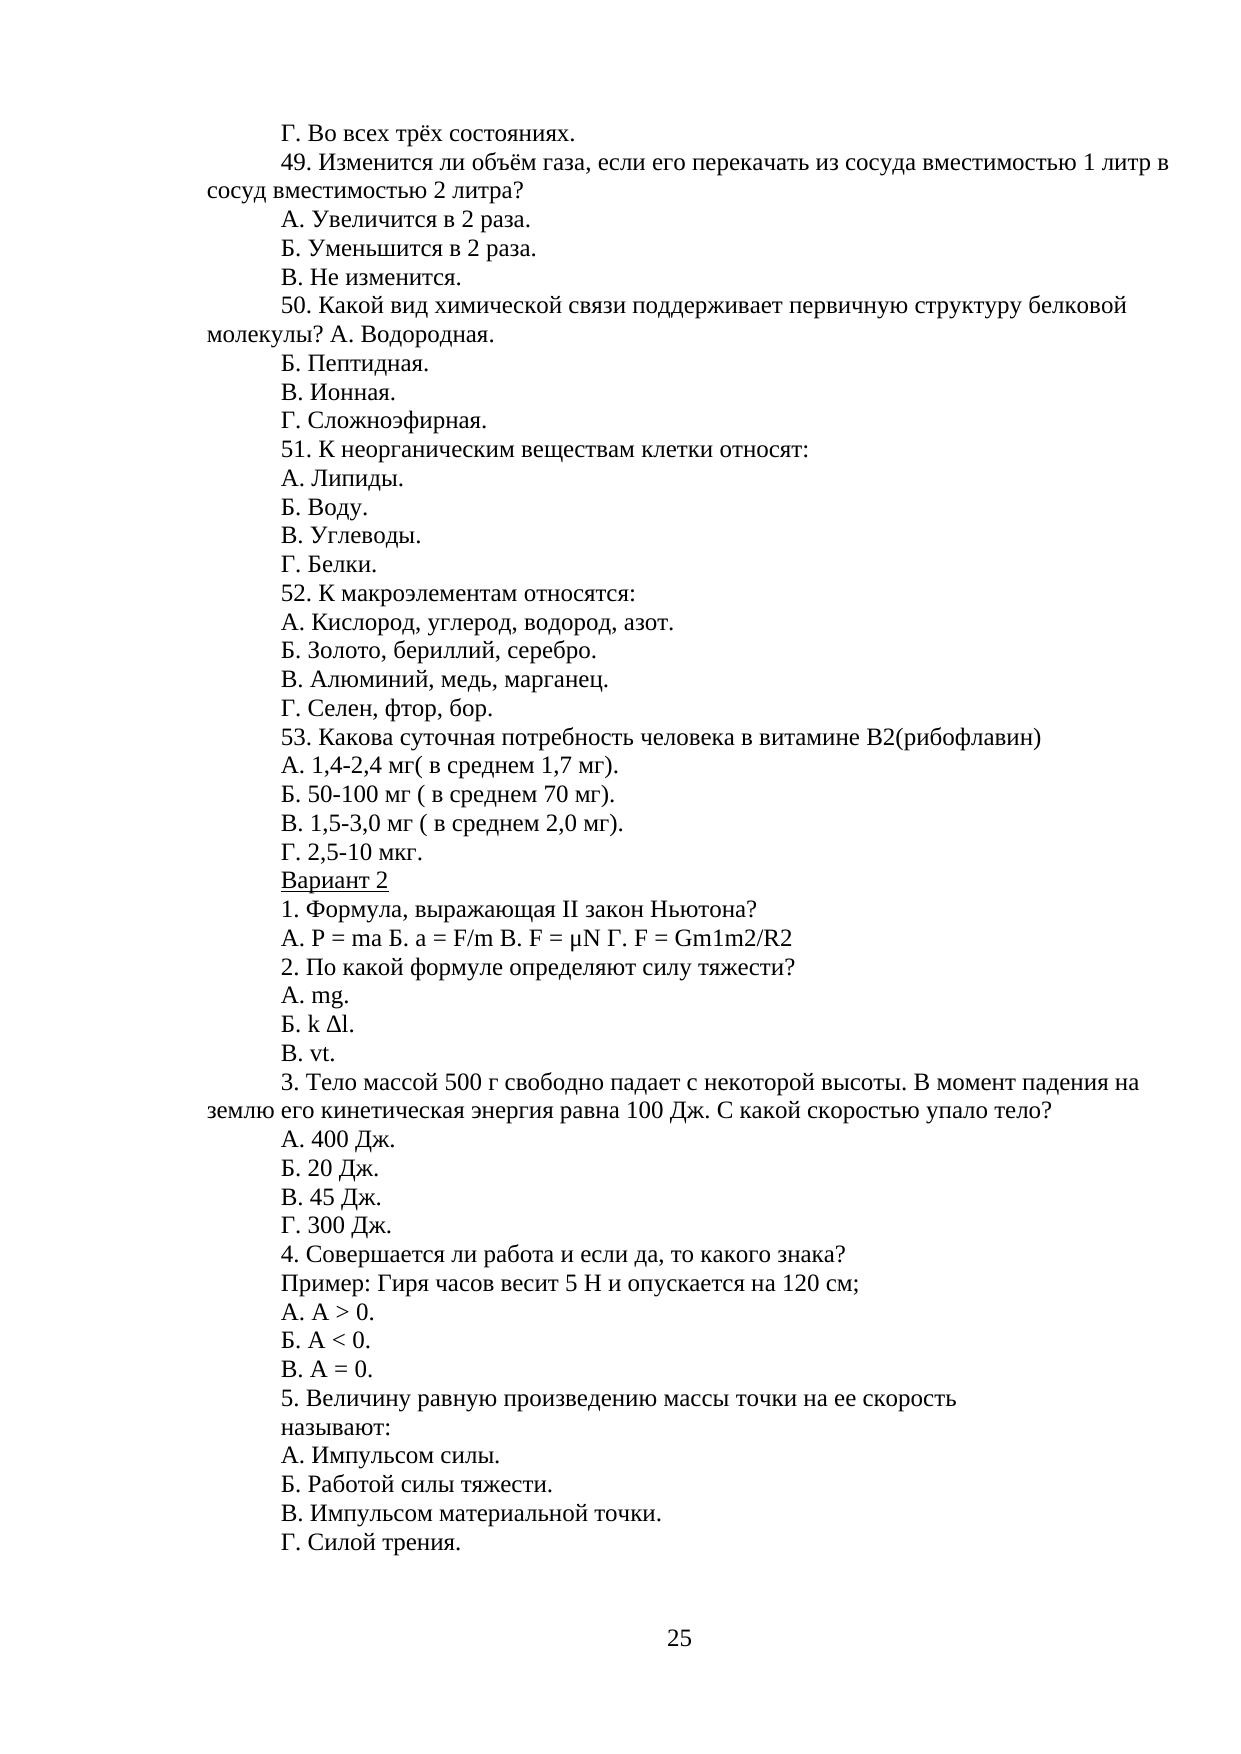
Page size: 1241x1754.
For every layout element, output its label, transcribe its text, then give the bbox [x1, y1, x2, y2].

text Г. 2,5-10 мкг. [207, 837, 1181, 866]
text Б. Уменьшится в 2 раза. [207, 233, 1181, 262]
text 5. Величину равную произведению массы точки на ее скорость [207, 1383, 1181, 1412]
text Б. 20 Дж. [207, 1153, 1181, 1182]
text В. А = 0. [207, 1354, 1181, 1383]
text Г. Сложноэфирная. [207, 406, 1181, 434]
text В. Импульсом материальной точки. [207, 1498, 1181, 1527]
text Б. Воду. [207, 492, 1181, 521]
text Г. Белки. [207, 549, 1181, 578]
text А. 400 Дж. [207, 1124, 1181, 1153]
text А. А > 0. [207, 1297, 1181, 1326]
text В. Углеводы. [207, 521, 1181, 549]
text В. Не изменится. [207, 262, 1181, 291]
text Б. k ∆l. [207, 1009, 1181, 1038]
text 51. К неорганическим веществам клетки относят: [207, 434, 1181, 463]
text 2. По какой формуле определяют силу тяжести? [207, 952, 1181, 981]
text 53. Какова суточная потребность человека в витамине В2(рибофлавин) [207, 722, 1181, 751]
text Б. 50-100 мг ( в среднем 70 мг). [207, 779, 1181, 808]
text Г. 300 Дж. [207, 1211, 1181, 1239]
text 50. Какой вид химической связи поддерживает первичную структуру белковой молекулы? А. Водородная. [207, 291, 1181, 348]
text 52. К макроэлементам относятся: [207, 578, 1181, 607]
text 1. Формула, выражающая II закон Ньютона? [207, 894, 1181, 923]
text Б. Работой силы тяжести. [207, 1469, 1181, 1498]
text Вариант 2 [207, 866, 1181, 894]
text называют: [207, 1412, 1181, 1441]
text Г. Силой трения. [207, 1527, 1181, 1556]
text В. 45 Дж. [207, 1182, 1181, 1211]
text Б. Пептидная. [207, 348, 1181, 377]
text А. mg. [207, 981, 1181, 1009]
text А. 1,4-2,4 мг( в среднем 1,7 мг). [207, 751, 1181, 779]
text А. Кислород, углерод, водород, азот. [207, 607, 1181, 636]
text А. Увеличится в 2 раза. [207, 204, 1181, 233]
text Б. А < 0. [207, 1326, 1181, 1354]
text А. Импульсом силы. [207, 1441, 1181, 1469]
text 4. Совершается ли работа и если да, то какого знака? [207, 1239, 1181, 1268]
text В. vt. [207, 1038, 1181, 1067]
text В. Алюминий, медь, марганец. [207, 664, 1181, 693]
text Пример: Гиря часов весит 5 Н и опускается на 120 см; [207, 1268, 1181, 1297]
text Г. Селен, фтор, бор. [207, 693, 1181, 722]
text В. 1,5-3,0 мг ( в среднем 2,0 мг). [207, 808, 1181, 837]
text Г. Во всех трёх состояниях. [207, 118, 1181, 147]
text 49. Изменится ли объём газа, если его перекачать из сосуда вместимостью 1 литр в сосуд вместимостью 2 литра? [207, 147, 1181, 204]
text 3. Тело массой 500 г свободно падает с некоторой высоты. В момент падения на землю его кинетическая энергия равна 100 Дж. С какой скоростью упало тело? [207, 1067, 1181, 1124]
text А. Липиды. [207, 463, 1181, 492]
text А. P = ma Б. а = F/m В. F = μN Г. F = Gm1m2/R2 [207, 923, 1181, 952]
text Б. Золото, бериллий, серебро. [207, 636, 1181, 664]
text В. Ионная. [207, 377, 1181, 406]
